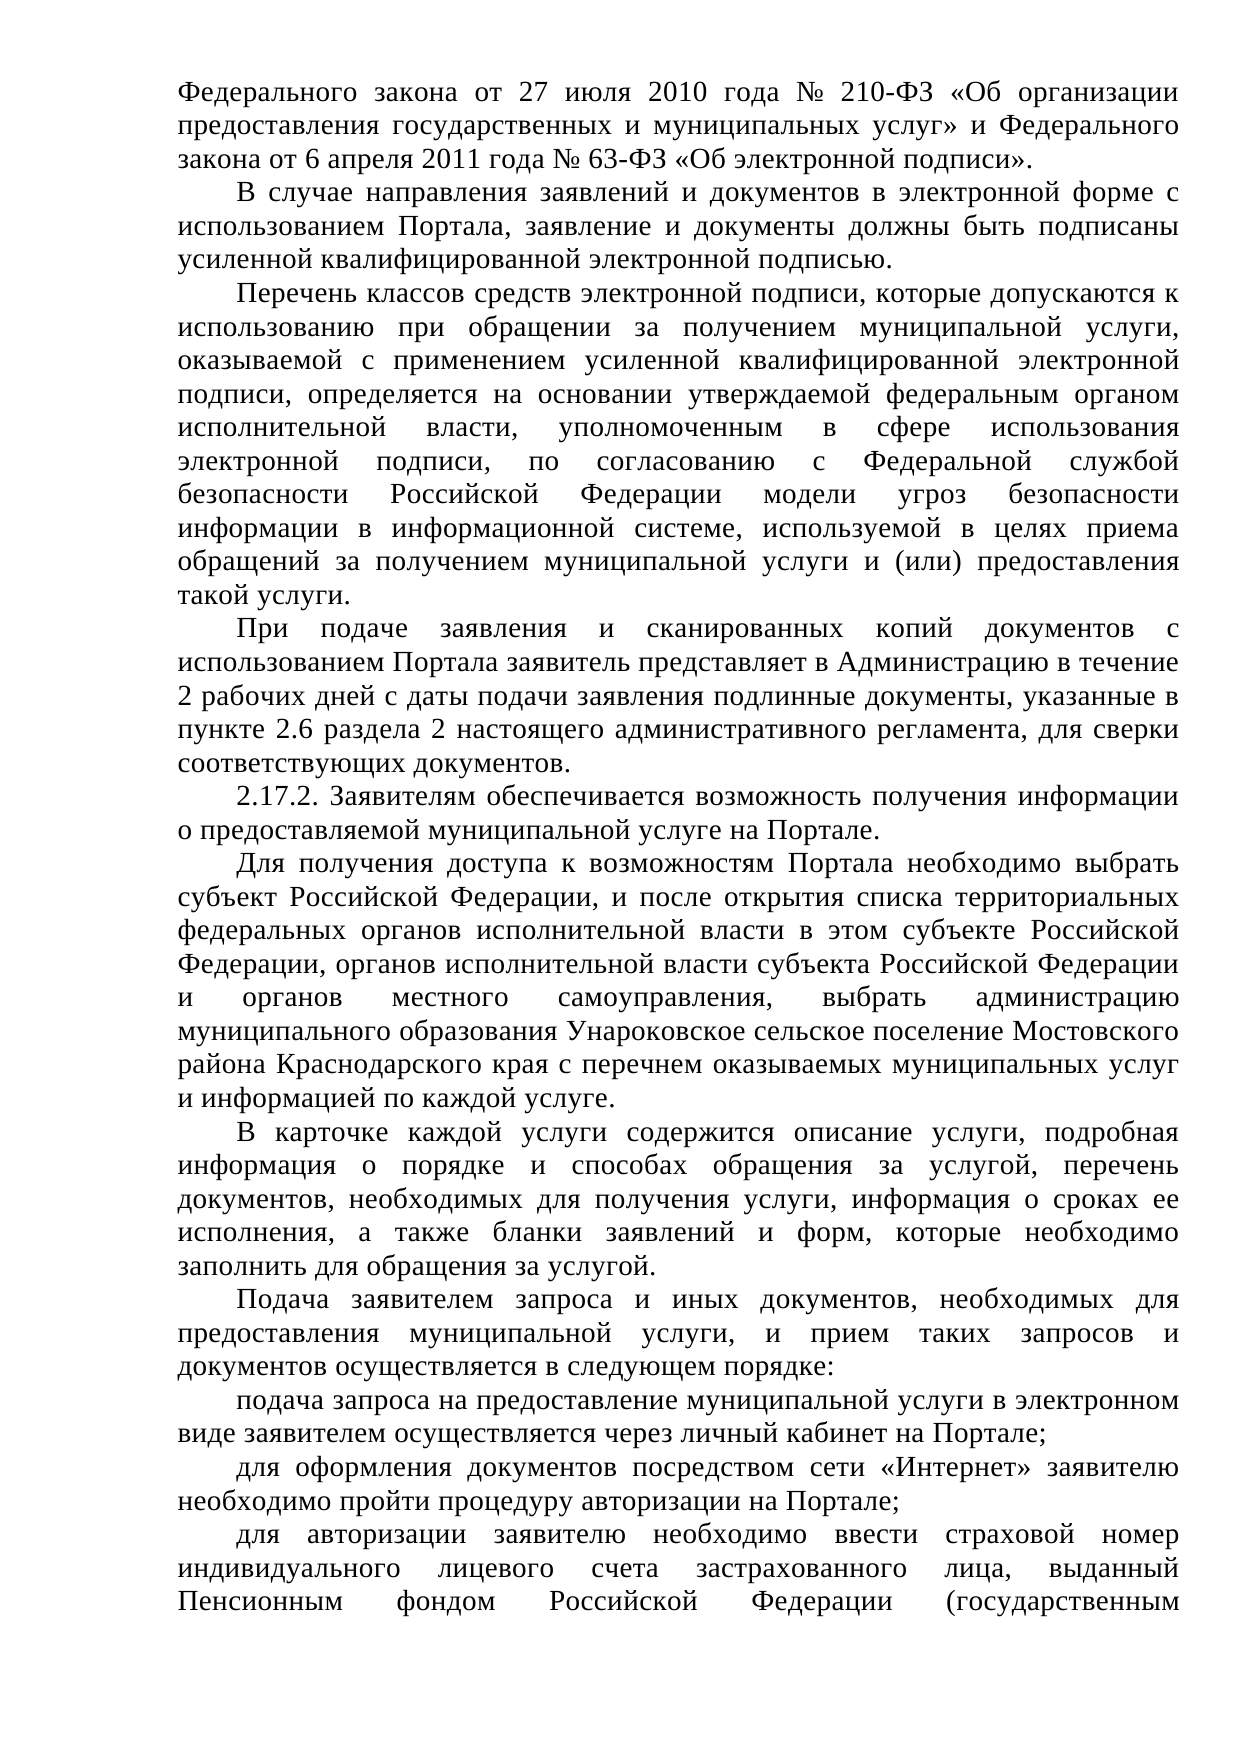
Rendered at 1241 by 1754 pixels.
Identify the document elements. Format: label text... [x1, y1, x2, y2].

text для оформления документов посредством сети «Интернет» заявителю необходимо пройти процедуру авторизации на Портале; [177, 1449, 1181, 1516]
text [177, 74, 1181, 174]
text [177, 1516, 1181, 1617]
text Перечень классов средств электронной подписи, которые допускаются к использованию при обращении за получением муниципальной услуги, оказываемой с применением усиленной квалифицированной электронной подписи, определяется на основании утверждаемой федеральным органом исполнительной власти, уполномоченным в сфере использования электронной подписи, по согласованию с Федеральной службой безопасности Российской Федерации модели угроз безопасности информации в информационной системе, используемой в целях приема обращений за получением муниципальной услуги и (или) предоставления такой услуги. [177, 275, 1181, 611]
text В случае направления заявлений и документов в электронной форме с использованием Портала, заявление и документы должны быть подписаны усиленной квалифицированной электронной подписью. [177, 174, 1181, 275]
text При подаче заявления и сканированных копий документов с использованием Портала заявитель представляет в Администрацию в течение 2 рабочих дней с даты подачи заявления подлинные документы, указанные в пункте 2.6 раздела 2 настоящего административного регламента, для сверки соответствующих документов. [177, 611, 1181, 778]
text Для получения доступа к возможностям Портала необходимо выбрать субъект Российской Федерации, и после открытия списка территориальных федеральных органов исполнительной власти в этом субъекте Российской Федерации, органов исполнительной власти субъекта Российской Федерации и органов местного самоуправления, выбрать администрацию муниципального образования Унароковское сельское поселение Мостовского района Краснодарского края с перечнем оказываемых муниципальных услуг и информацией по каждой услуге. [177, 845, 1181, 1114]
text 2.17.2. Заявителям обеспечивается возможность получения информации о предоставляемой муниципальной услуге на Портале. [177, 778, 1181, 845]
text Подача заявителем запроса и иных документов, необходимых для предоставления муниципальной услуги, и прием таких запросов и документов осуществляется в следующем порядке: [177, 1281, 1181, 1382]
text В карточке каждой услуги содержится описание услуги, подробная информация о порядке и способах обращения за услугой, перечень документов, необходимых для получения услуги, информация о сроках ее исполнения, а также бланки заявлений и форм, которые необходимо заполнить для обращения за услугой. [177, 1114, 1181, 1281]
text подача запроса на предоставление муниципальной услуги в электронном виде заявителем осуществляется через личный кабинет на Портале; [177, 1382, 1181, 1449]
